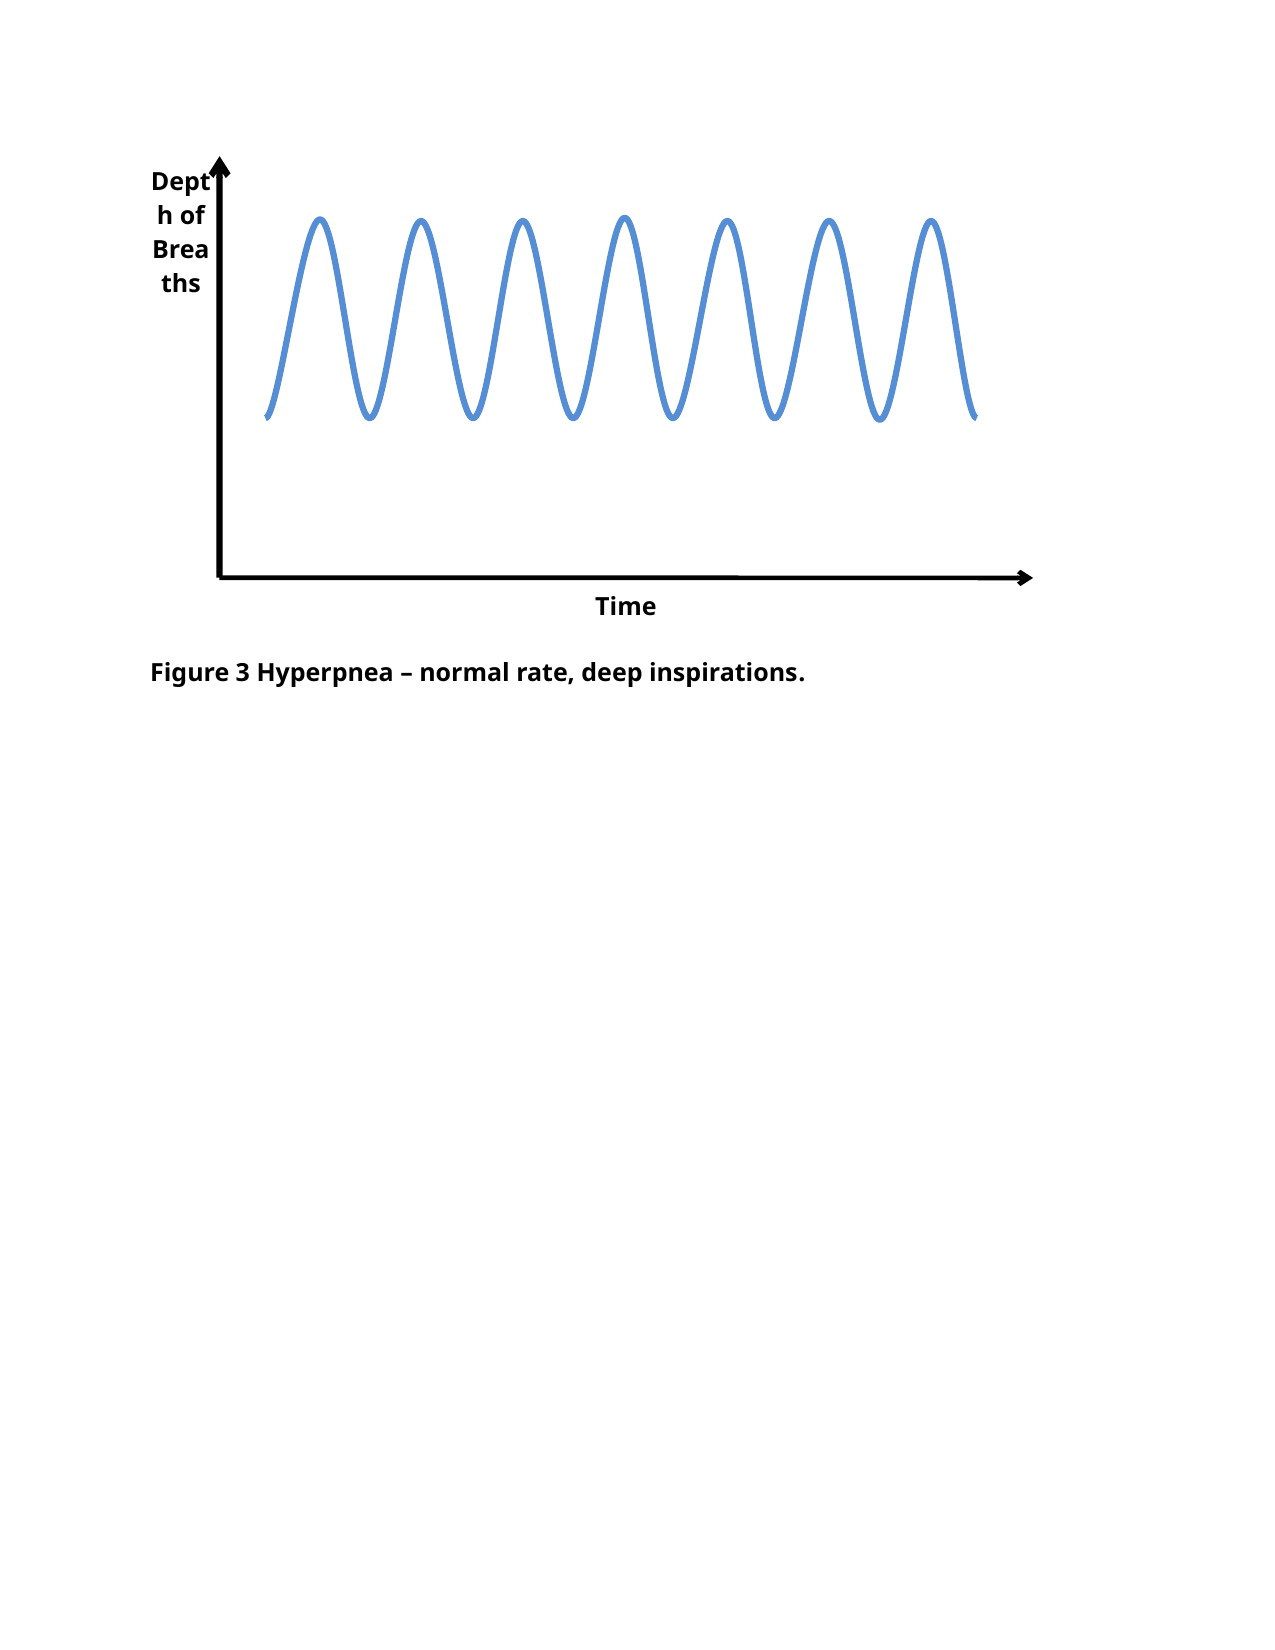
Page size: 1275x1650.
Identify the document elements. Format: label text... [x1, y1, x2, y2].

text Figure 3 Hyperpnea – normal rate, deep inspirations. [150, 654, 1125, 688]
